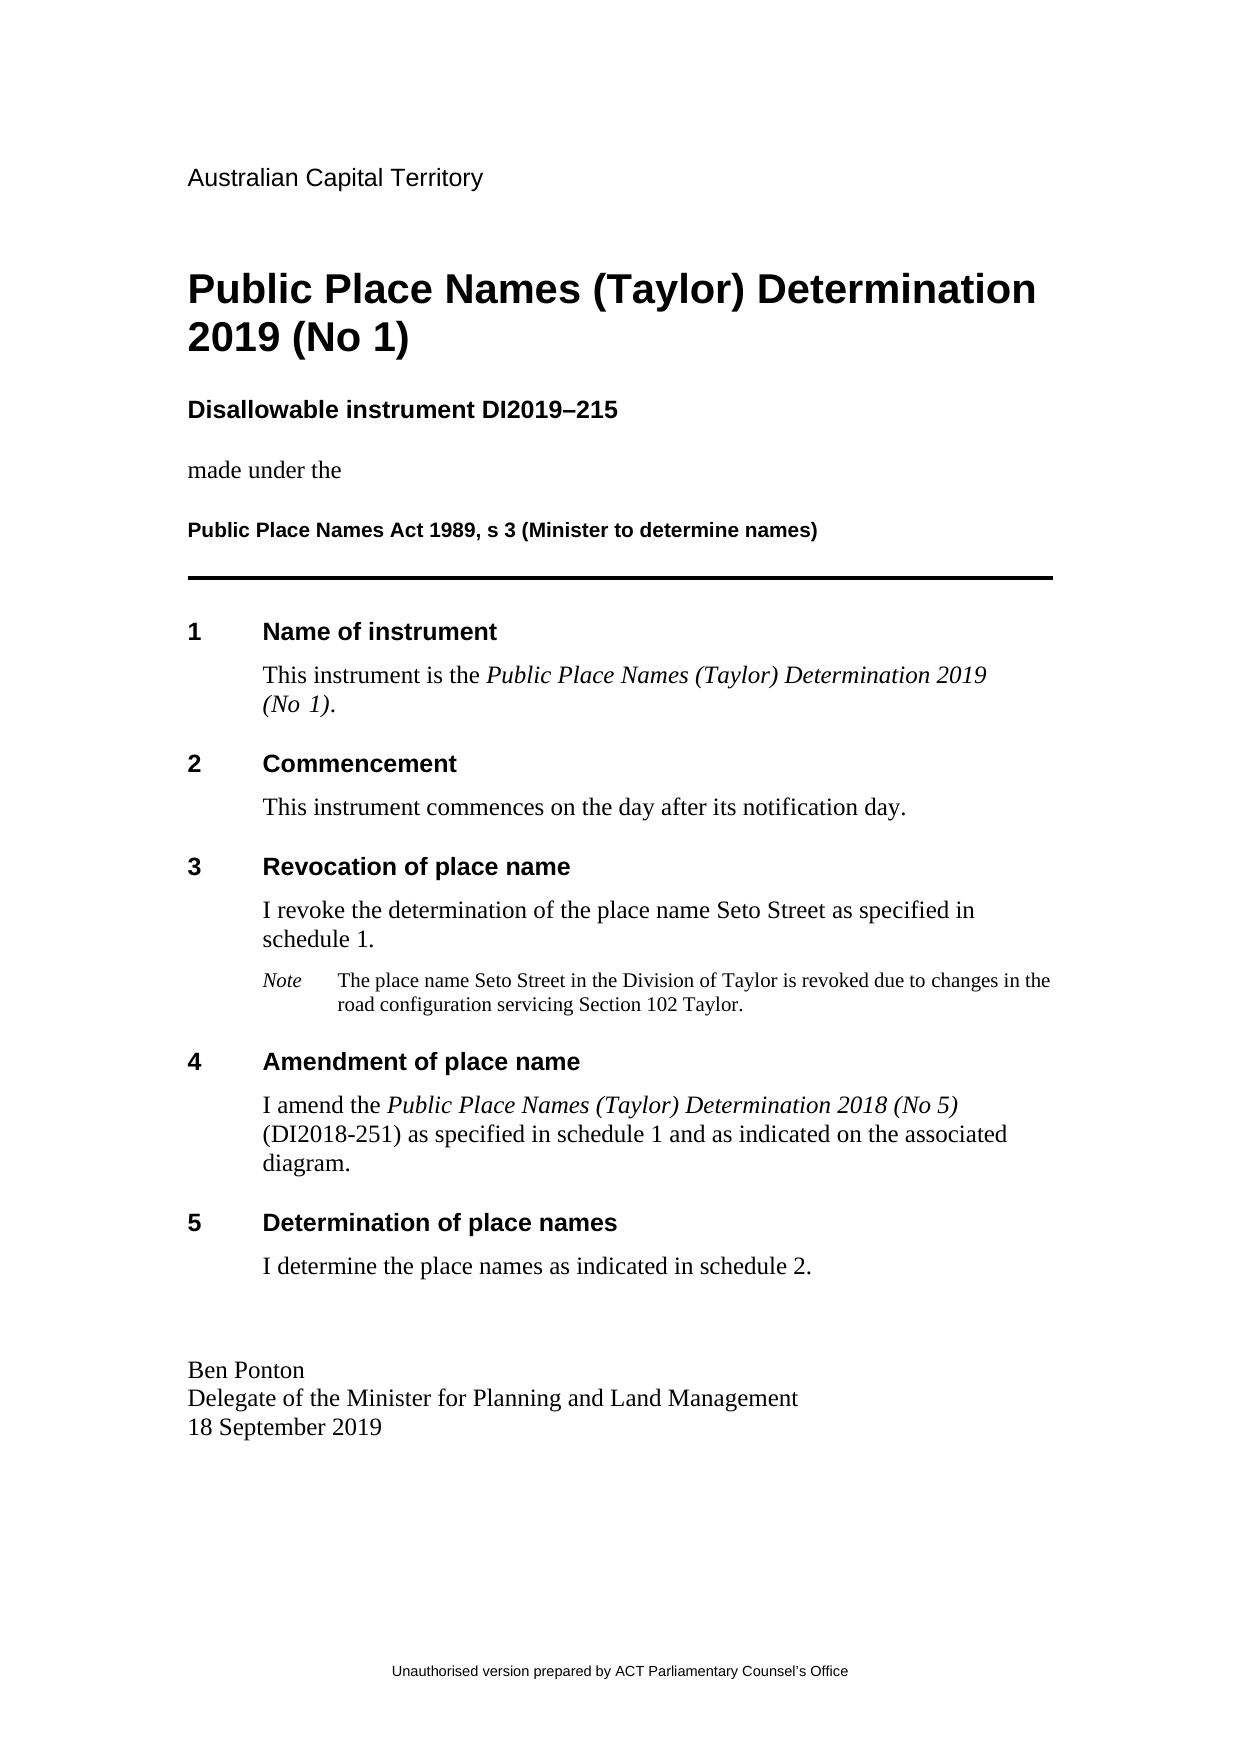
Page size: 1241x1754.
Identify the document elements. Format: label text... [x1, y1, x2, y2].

text Australian Capital Territory [187, 162, 1053, 191]
text This instrument commences on the day after its notification day. [262, 792, 1053, 821]
text 2 Commencement [187, 749, 1053, 777]
text 4 Amendment of place name [187, 1047, 1053, 1076]
text I amend the Public Place Names (Taylor) Determination 2018 (No 5) (DI2018-251) as specified in schedule 1 and as indicated on the associated diagram. [262, 1090, 1053, 1176]
text Ben Ponton [187, 1355, 1053, 1383]
text 18 September 2019 [187, 1412, 1053, 1441]
text 5 Determination of place names [187, 1208, 1053, 1236]
text Disallowable instrument DI2019–215 [187, 395, 1053, 424]
text Public Place Names Act 1989, s 3 (Minister to determine names) [187, 517, 1053, 541]
text Delegate of the Minister for Planning and Land Management [187, 1383, 1053, 1412]
text This instrument is the Public Place Names (Taylor) Determination 2019 (No 1). [262, 660, 1053, 717]
text I revoke the determination of the place name Seto Street as specified in schedule 1. [262, 895, 1053, 953]
text 3 Revocation of place name [187, 852, 1053, 881]
text 1 Name of instrument [187, 617, 1053, 645]
text Public Place Names (Taylor) Determination 2019 (No 1) [187, 264, 1053, 360]
text I determine the place names as indicated in schedule 2. [262, 1251, 1053, 1280]
text Note The place name Seto Street in the Division of Taylor is revoked due to changes in the road configuration servicing Section 102 Taylor. [262, 967, 1053, 1016]
text made under the [187, 455, 1053, 484]
